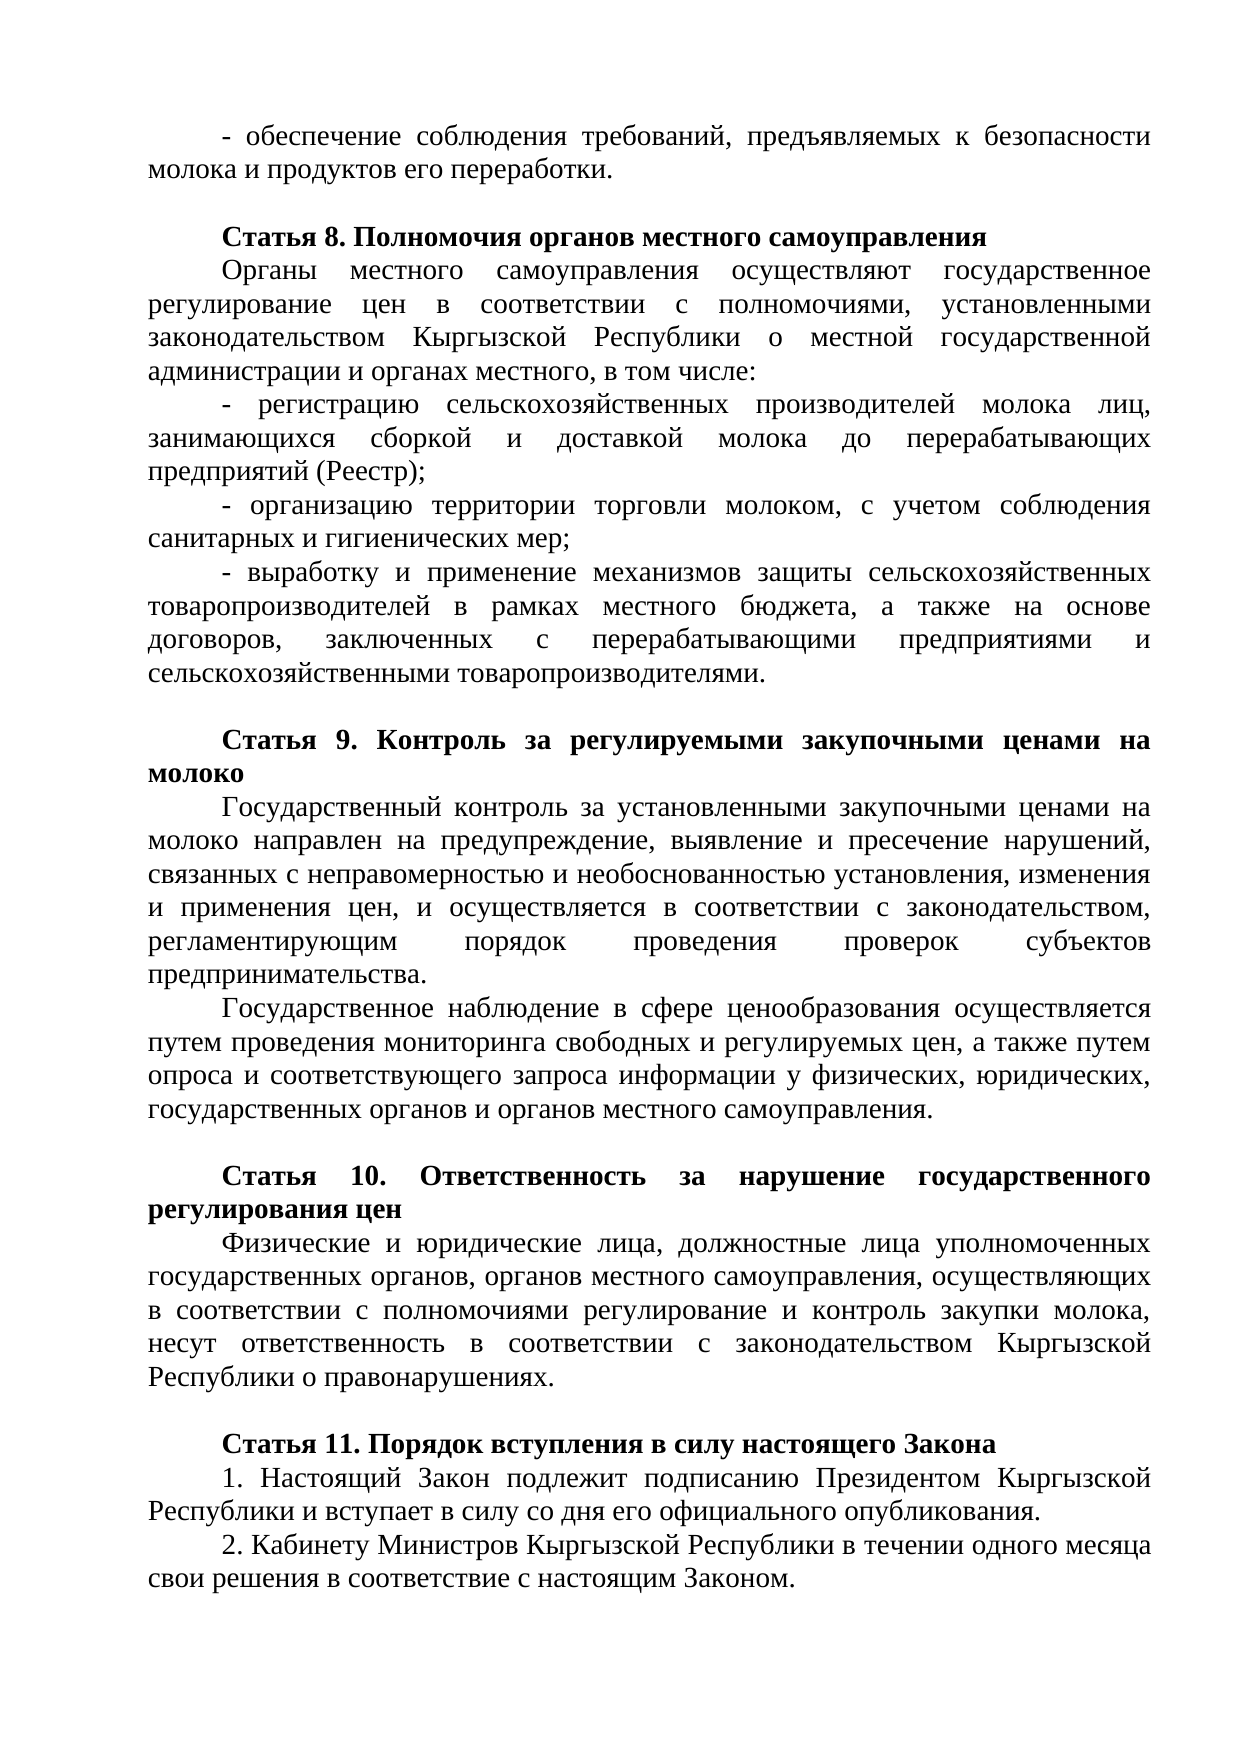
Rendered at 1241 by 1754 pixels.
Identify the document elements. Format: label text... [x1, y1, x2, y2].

text Статья 8. Полномочия органов местного самоуправления [148, 219, 1152, 252]
text - выработку и применение механизмов защиты сельскохозяйственных товаропроизводителей в рамках местного бюджета, а также на основе договоров, заключенных с перерабатывающими предприятиями и сельскохозяйственными товаропроизводителями. [148, 554, 1152, 688]
text Государственное наблюдение в сфере ценообразования осуществляется путем проведения мониторинга свободных и регулируемых цен, а также путем опроса и соответствующего запроса информации у физических, юридических, государственных органов и органов местного самоуправления. [148, 990, 1152, 1124]
text Статья 11. Порядок вступления в силу настоящего Закона [148, 1426, 1152, 1460]
text 2. Кабинету Министров Кыргызской Республики в течении одного месяца свои решения в соответствие с настоящим Законом. [148, 1527, 1152, 1594]
text 1. Настоящий Закон подлежит подписанию Президентом Кыргызской Республики и вступает в силу со дня его официального опубликования. [148, 1460, 1152, 1527]
text Органы местного самоуправления осуществляют государственное регулирование цен в соответствии с полномочиями, установленными законодательством Кыргызской Республики о местной государственной администрации и органах местного, в том числе: [148, 252, 1152, 386]
text Статья 10. Ответственность за нарушение государственного регулирования цен [148, 1158, 1152, 1225]
text - обеспечение соблюдения требований, предъявляемых к безопасности молока и продуктов его переработки. [148, 118, 1152, 185]
text Физические и юридические лица, должностные лица уполномоченных государственных органов, органов местного самоуправления, осуществляющих в соответствии с полномочиями регулирование и контроль закупки молока, несут ответственность в соответствии с законодательством Кыргызской Республики о правонарушениях. [148, 1225, 1152, 1393]
text Статья 9. Контроль за регулируемыми закупочными ценами на молоко [148, 722, 1152, 789]
text Государственный контроль за установленными закупочными ценами на молоко направлен на предупреждение, выявление и пресечение нарушений, связанных с неправомерностью и необоснованностью установления, изменения и применения цен, и осуществляется в соответствии с законодательством, регламентирующим порядок проведения проверок субъектов предпринимательства. [148, 789, 1152, 990]
text - регистрацию сельскохозяйственных производителей молока лиц, занимающихся сборкой и доставкой молока до перерабатывающих предприятий (Реестр); [148, 386, 1152, 487]
text - организацию территории торговли молоком, с учетом соблюдения санитарных и гигиенических мер; [148, 487, 1152, 554]
